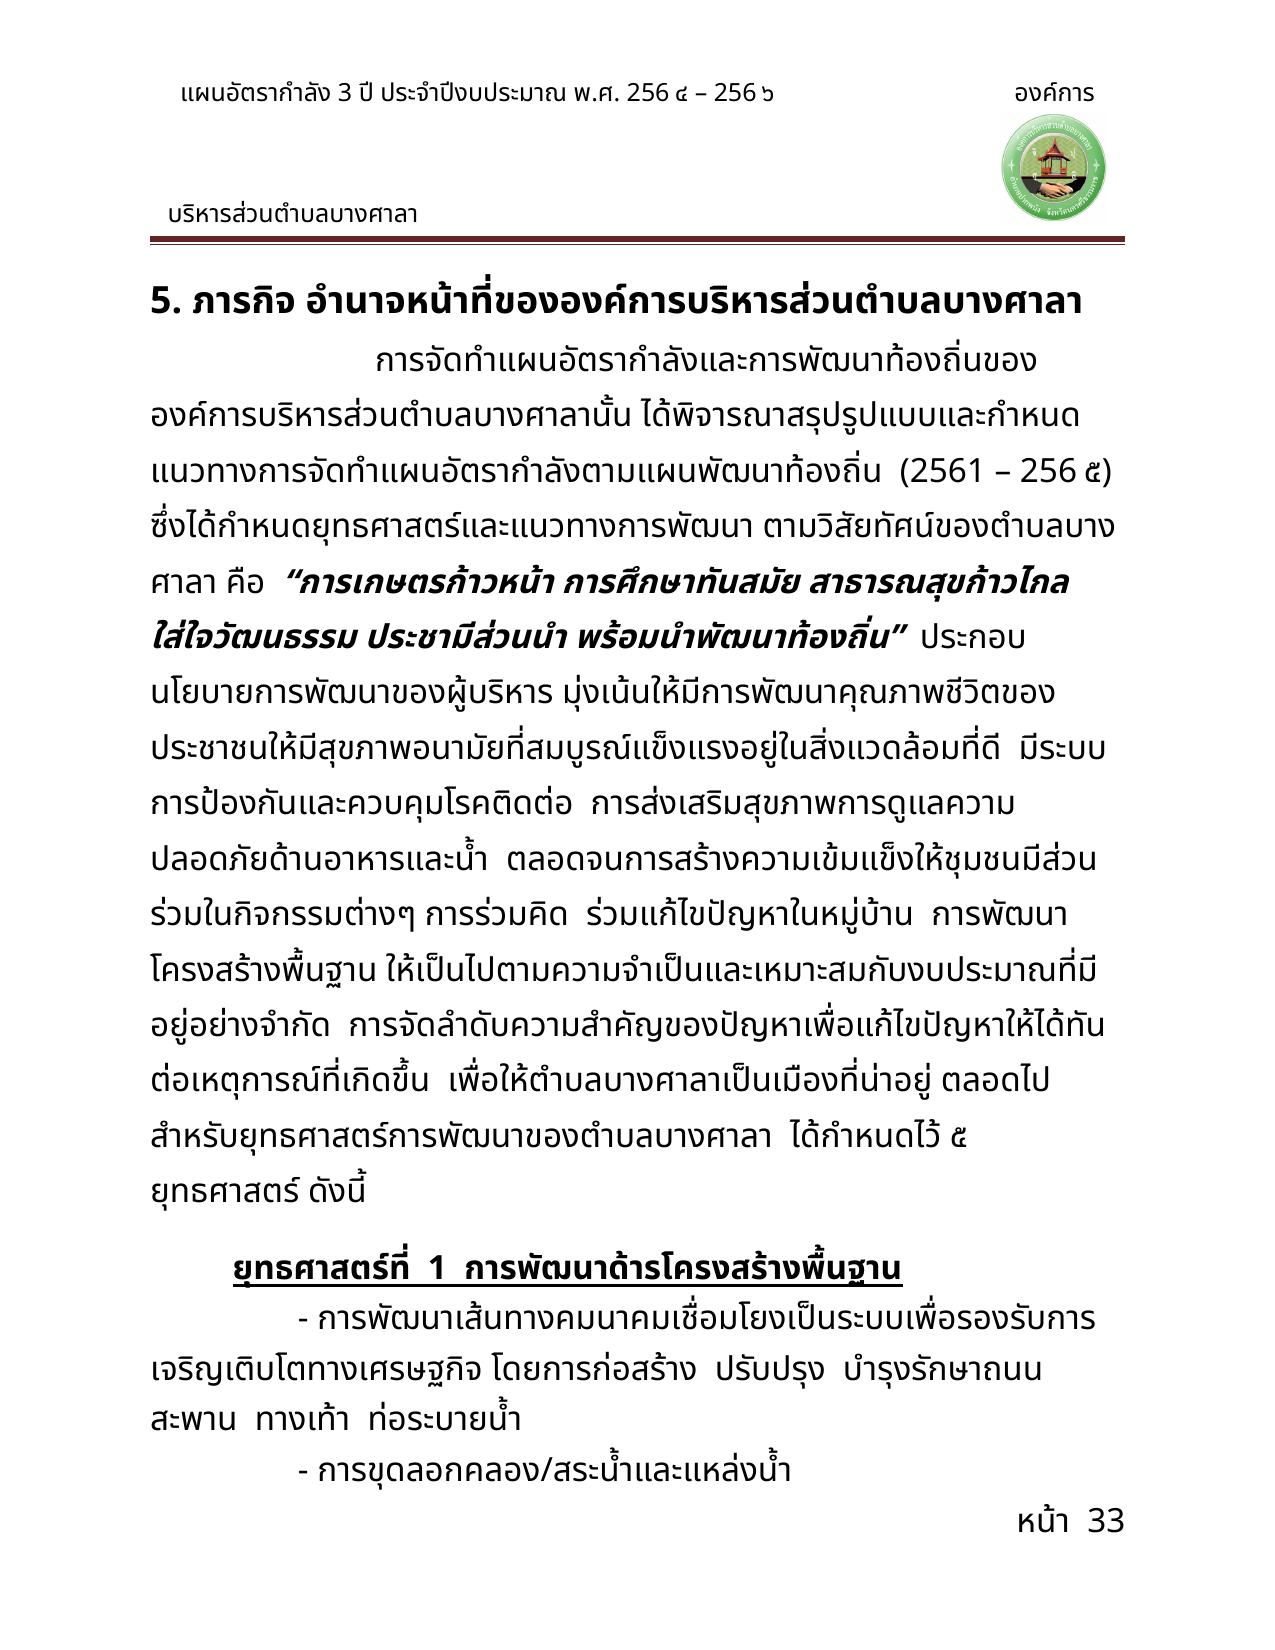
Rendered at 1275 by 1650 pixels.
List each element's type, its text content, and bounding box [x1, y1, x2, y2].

text - การขุดลอกคลอง/สระน้ำและแหล่งน้ำ [150, 1446, 1125, 1496]
picture [999, 113, 1108, 223]
text ยุทธศาสตร์ที่ 1 การพัฒนาด้ารโครงสร้างพื้นฐาน [150, 1243, 1125, 1294]
text 5. ภารกิจ อำนาจหน้าที่ขององค์การบริหารส่วนตำบลบางศาลา [150, 273, 1125, 330]
text การจัดทำแผนอัตรากำลังและการพัฒนาท้องถิ่นขององค์การบริหารส่วนตำบลบางศาลานั้น ได้พิจารณาสรุปรูปแบบและกำหนดแนวทางการจัดทำแผนอัตรากำลังตามแผนพัฒนาท้องถิ่น (2561 – 256๕) ซึ่งได้กำหนดยุทธศาสตร์และแนวทางการพัฒนา ตามวิสัยทัศน์ของตำบลบางศาลา คือ “การเกษตรก้าวหน้า การศึกษาทันสมัย สาธารณสุขก้าวไกล ใส่ใจวัฒนธรรม ประชามีส่วนนำ พร้อมนำพัฒนาท้องถิ่น” ประกอบนโยบายการพัฒนาของผู้บริหาร มุ่งเน้นให้มีการพัฒนาคุณภาพชีวิตของประชาชนให้มีสุขภาพอนามัยที่สมบูรณ์แข็งแรงอยู่ในสิ่งแวดล้อมที่ดี มีระบบการป้องกันและควบคุมโรคติดต่อ การส่งเสริมสุขภาพการดูแลความปลอดภัยด้านอาหารและน้ำ ตลอดจนการสร้างความเข้มแข็งให้ชุมชนมีส่วนร่วมในกิจกรรมต่างๆ การร่วมคิด ร่วมแก้ไขปัญหาในหมู่บ้าน การพัฒนาโครงสร้างพื้นฐาน ให้เป็นไปตามความจำเป็นและเหมาะสมกับงบประมาณที่มีอยู่อย่างจำกัด การจัดลำดับความสำคัญของปัญหาเพื่อแก้ไขปัญหาให้ได้ทันต่อเหตุการณ์ที่เกิดขึ้น เพื่อให้ตำบลบางศาลาเป็นเมืองที่น่าอยู่ ตลอดไป สำหรับยุทธศาสตร์การพัฒนาของตำบลบางศาลา ได้กำหนดไว้ ๕ ยุทธศาสตร์ ดังนี้ [150, 336, 1125, 1218]
text - การพัฒนาเส้นทางคมนาคมเชื่อมโยงเป็นระบบเพื่อรองรับการเจริญเติบโตทางเศรษฐกิจ โดยการก่อสร้าง ปรับปรุง บำรุงรักษาถนน สะพาน ทางเท้า ท่อระบายน้ำ [150, 1294, 1125, 1446]
